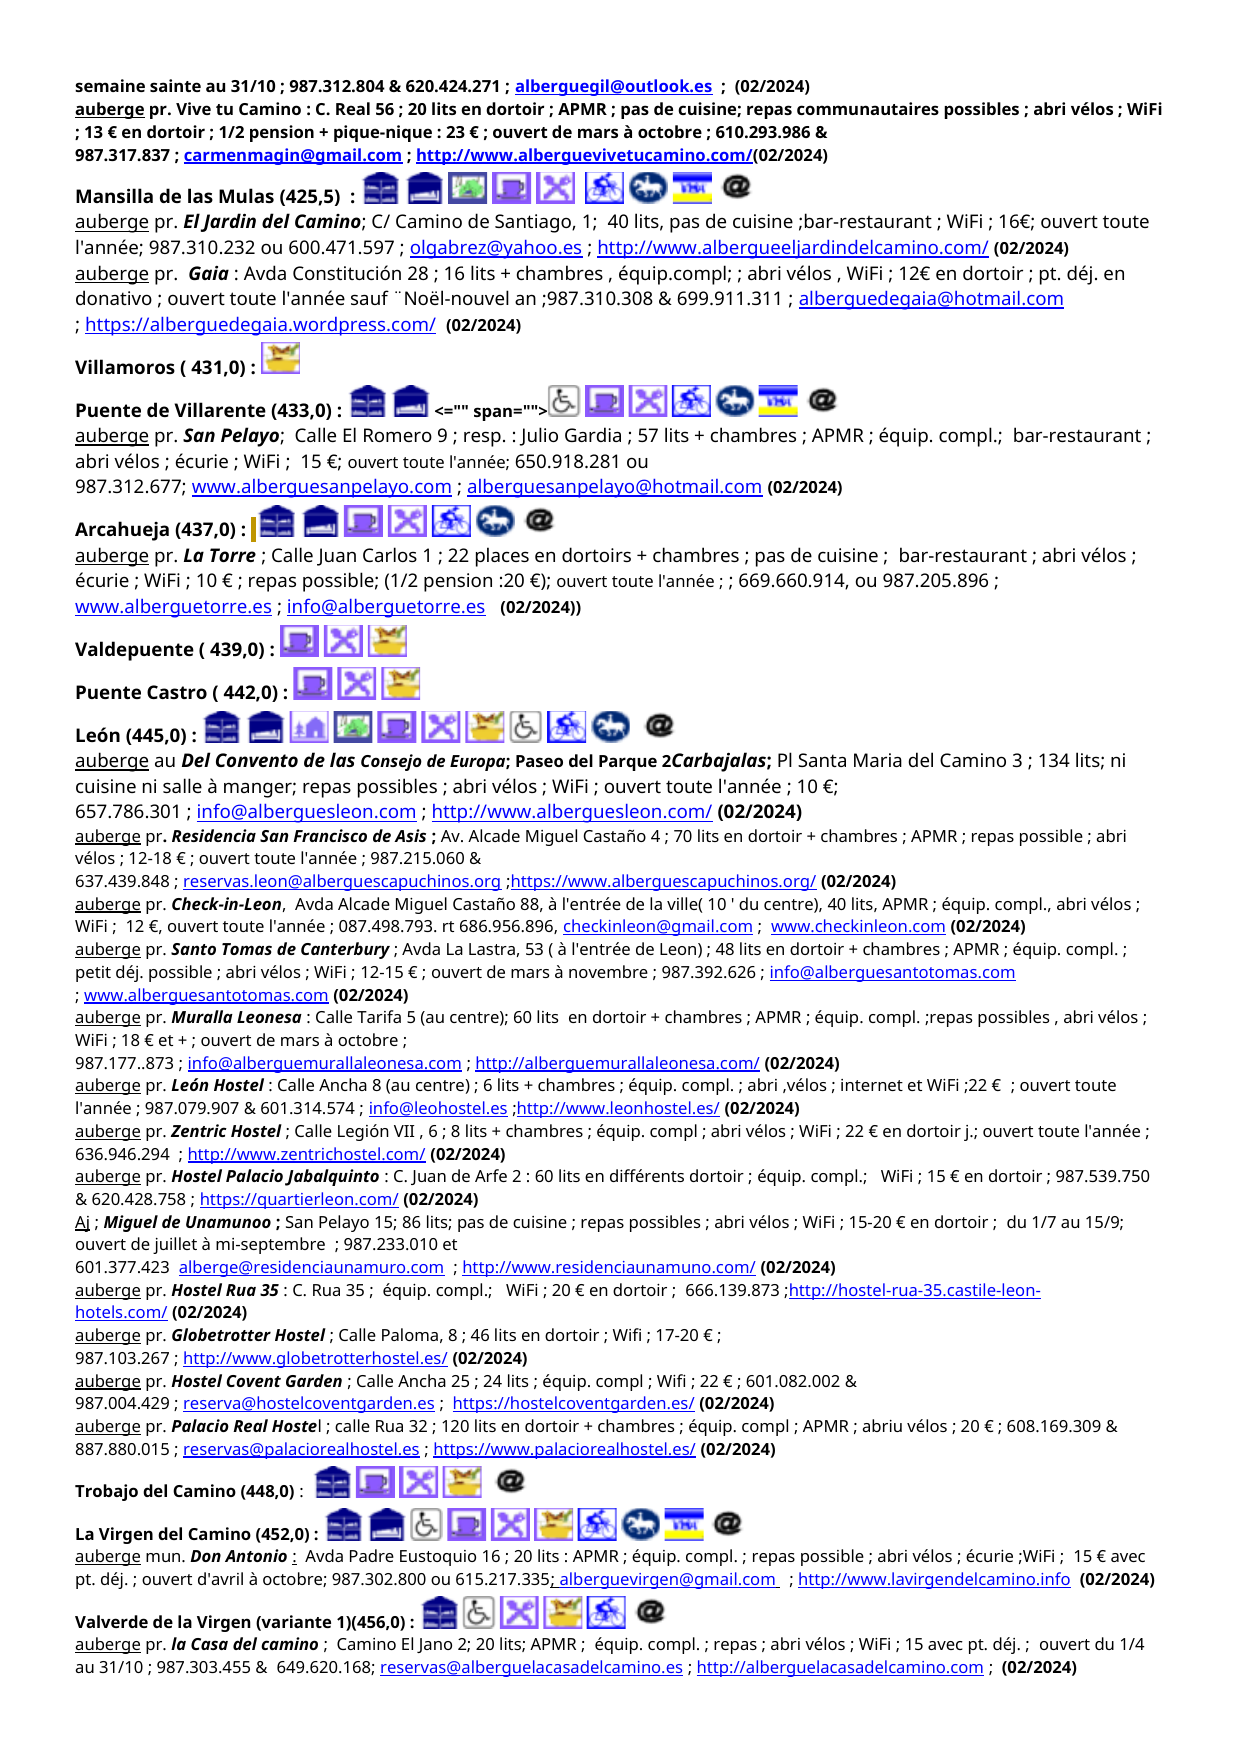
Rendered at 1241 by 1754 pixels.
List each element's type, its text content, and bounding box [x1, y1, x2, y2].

picture [707, 1508, 747, 1541]
picture [312, 1466, 352, 1498]
picture [492, 172, 532, 204]
picture [256, 505, 295, 537]
picture [547, 385, 581, 417]
picture [547, 711, 587, 743]
picture [585, 172, 624, 204]
picture [261, 342, 300, 374]
picture [201, 711, 241, 743]
picture [630, 1596, 670, 1629]
picture [323, 625, 363, 657]
picture [293, 667, 333, 700]
picture [333, 711, 373, 743]
picture [621, 1508, 660, 1541]
picture [410, 1508, 443, 1541]
picture [366, 1508, 406, 1541]
picture [536, 172, 575, 204]
picture [628, 385, 668, 417]
picture [377, 711, 417, 743]
picture [404, 172, 444, 204]
picture [475, 505, 515, 537]
picture [289, 711, 329, 743]
text La Virgen del Camino (452,0) : auberge mun. Don Antonio : Avda Padre Eustoquio 16 ; 20 lits : APMR ; équip. compl. ; repas possible ; abri vélos ; écurie ;WiFi ; 15 € avec pt. déj. ; ouvert d'avril à octobre; 987.302.800 ou 615.217.335; alberguevirgen@gmail.com ; http://www.lavirgendelcamino.info (02/2024) [75, 1509, 1165, 1591]
picture [490, 1466, 530, 1498]
picture [448, 172, 488, 204]
picture [465, 711, 505, 743]
picture [639, 711, 679, 743]
picture [421, 711, 461, 743]
picture [519, 505, 559, 537]
picture [323, 1508, 363, 1541]
picture [628, 172, 668, 204]
picture [672, 172, 712, 204]
text Mansilla de las Mulas (425,5) : auberge pr. El Jardin del Camino; C/ Camino de Santiago, 1; 40 lits, pas de cuisine ;bar-restaurant ; WiFi ; 16€; ouvert toute l'année; 987.310.232 ou 600.471.597 ; olgabrez@yahoo.es ; http://www.albergueeljardindelcamino.com/ (02/2024) auberge pr. Gaia : Avda Constitución 28 ; 16 lits + chambres , équip.compl; ; abri vélos , WiFi ; 12€ en dortoir ; pt. déj. en donativo ; ouvert toute l'année sauf ¨Noël-nouvel an ;987.310.308 & 699.911.311 ; alberguedegaia@hotmail.com ; https://alberguedegaia.wordpress.com/ (02/2024) [75, 172, 1165, 336]
picture [758, 385, 798, 417]
picture [716, 172, 756, 204]
text Arcahueja (437,0) : auberge pr. La Torre ; Calle Juan Carlos 1 ; 22 places en dortoirs + chambres ; pas de cuisine ; bar-restaurant ; abri vélos ; écurie ; WiFi ; 10 € ; repas possible; (1/2 pension :20 €); ouvert toute l'année ; ; 669.660.914, ou 987.205.896 ; www.alberguetorre.es ; info@alberguetorre.es (02/2024)) [75, 505, 1165, 619]
picture [462, 1596, 496, 1629]
picture [802, 385, 842, 417]
text Puente de Villarente (433,0) : <="" span=""> auberge pr. San Pelayo; Calle El Romero 9 ; resp. : Julio Gardia ; 57 lits + chambres ; APMR ; équip. compl.; bar-restaurant ; abri vélos ; écurie ; WiFi ; 15 €; ouvert toute l'année; 650.918.281 ou 987.312.677; www.alberguesanpelayo.com ; alberguesanpelayo@hotmail.com (02/2024) [75, 386, 1165, 499]
picture [671, 385, 711, 417]
picture [577, 1508, 617, 1541]
text León (445,0) : auberge au Del Convento de las Consejo de Europa; Paseo del Parque 2Carbajalas; Pl Santa Maria del Camino 3 ; 134 lits; ni cuisine ni salle à manger; repas possibles ; abri vélos ; WiFi ; ouvert toute l'année ; 10 €; 657.786.301 ; info@alberguesleon.com ; http://www.alberguesleon.com/ (02/2024) auberge pr. Residencia San Francisco de Asis ; Av. Alcade Miguel Castaño 4 ; 70 lits en dortoir + chambres ; APMR ; repas possible ; abri vélos ; 12-18 € ; ouvert toute l'année ; 987.215.060 & 637.439.848 ; reservas.leon@alberguescapuchinos.org ;https://www.alberguescapuchinos.org/ (02/2024) auberge pr. Check-in-Leon, Avda Alcade Miguel Castaño 88, à l'entrée de la ville( 10 ' du centre), 40 lits, APMR ; équip. compl., abri vélos ; WiFi ; 12 €, ouvert toute l'année ; 087.498.793. rt 686.956.896, checkinleon@gmail.com ; www.checkinleon.com (02/2024) auberge pr. Santo Tomas de Canterbury ; Avda La Lastra, 53 ( à l'entrée de Leon) ; 48 lits en dortoir + chambres ; APMR ; équip. compl. ; petit déj. possible ; abri vélos ; WiFi ; 12-15 € ; ouvert de mars à novembre ; 987.392.626 ; info@alberguesantotomas.com ; www.alberguesantotomas.com (02/2024) auberge pr. Muralla Leonesa : Calle Tarifa 5 (au centre); 60 lits en dortoir + chambres ; APMR ; équip. compl. ;repas possibles , abri vélos ; WiFi ; 18 € et + ; ouvert de mars à octobre ; 987.177..873 ; info@alberguemurallaleonesa.com ; http://alberguemurallaleonesa.com/ (02/2024) auberge pr. León Hostel : Calle Ancha 8 (au centre) ; 6 lits + chambres ; équip. compl. ; abri ,vélos ; internet et WiFi ;22 € ; ouvert toute l'année ; 987.079.907 & 601.314.574 ; info@leohostel.es ;http://www.leonhostel.es/ (02/2024) auberge pr. Zentric Hostel ; Calle Legión VII , 6 ; 8 lits + chambres ; équip. compl ; abri vélos ; WiFi ; 22 € en dortoir j.; ouvert toute l'année ; 636.946.294 ; http://www.zentrichostel.com/ (02/2024) auberge pr. Hostel Palacio Jabalquinto : C. Juan de Arfe 2 : 60 lits en différents dortoir ; équip. compl.; WiFi ; 15 € en dortoir ; 987.539.750 & 620.428.758 ; https://quartierleon.com/ (02/2024) Aj ; Miguel de Unamunoo ; San Pelayo 15; 86 lits; pas de cuisine ; repas possibles ; abri vélos ; WiFi ; 15-20 € en dortoir ; du 1/7 au 15/9; ouvert de juillet à mi-septembre ; 987.233.010 et 601.377.423 alberge@residenciaunamuro.com ; http://www.residenciaunamuno.com/ (02/2024) auberge pr. Hostel Rua 35 : C. Rua 35 ; équip. compl.; WiFi ; 20 € en dortoir ; 666.139.873 ;http://hostel-rua-35.castile-leon-hotels.com/ (02/2024) auberge pr. Globetrotter Hostel ; Calle Paloma, 8 ; 46 lits en dortoir ; Wifi ; 17-20 € ; 987.103.267 ; http://www.globetrotterhostel.es/ (02/2024) auberge pr. Hostel Covent Garden ; Calle Ancha 25 ; 24 lits ; équip. compl ; Wifi ; 22 € ; 601.082.002 & 987.004.429 ; reserva@hostelcoventgarden.es ; https://hostelcoventgarden.es/ (02/2024) auberge pr. Palacio Real Hostel ; calle Rua 32 ; 120 lits en dortoir + chambres ; équip. compl ; APMR ; abriu vélos ; 20 € ; 608.169.309 & 887.880.015 ; reservas@palaciorealhostel.es ; https://www.palaciorealhostel.es/ (02/2024) [75, 711, 1165, 1460]
picture [381, 667, 421, 700]
picture [360, 172, 400, 204]
picture [390, 385, 430, 417]
picture [431, 505, 471, 537]
picture [585, 385, 624, 417]
picture [280, 625, 319, 657]
picture [300, 505, 339, 537]
picture [509, 711, 543, 743]
picture [442, 1466, 482, 1498]
text Valdepuente ( 439,0) : [75, 625, 1165, 662]
picture [664, 1508, 704, 1541]
picture [586, 1596, 626, 1629]
picture [347, 385, 387, 417]
picture [490, 1508, 530, 1541]
picture [419, 1596, 459, 1629]
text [75, 75, 1165, 166]
text Valverde de la Virgen (variante 1)(456,0) : auberge pr. la Casa del camino ; Camino El Jano 2; 20 lits; APMR ; équip. compl. ; repas ; abri vélos ; WiFi ; 15 avec pt. déj. ; ouvert du 1/4 au 31/10 ; 987.303.455 & 649.620.168; reservas@alberguelacasadelcamino.es ; http://alberguelacasadelcamino.com ; (02/2024) [75, 1597, 1165, 1678]
text Trobajo del Camino (448,0) : [75, 1466, 1165, 1503]
picture [343, 505, 383, 537]
picture [367, 625, 407, 657]
picture [245, 711, 285, 743]
picture [387, 505, 427, 537]
picture [534, 1508, 574, 1541]
picture [591, 711, 630, 743]
picture [355, 1466, 395, 1498]
picture [543, 1596, 583, 1629]
picture [399, 1466, 439, 1498]
picture [499, 1596, 539, 1629]
picture [715, 385, 755, 417]
text Puente Castro ( 442,0) : [75, 668, 1165, 705]
text Villamoros ( 431,0) : [75, 343, 1165, 379]
picture [447, 1508, 487, 1541]
picture [337, 667, 377, 700]
